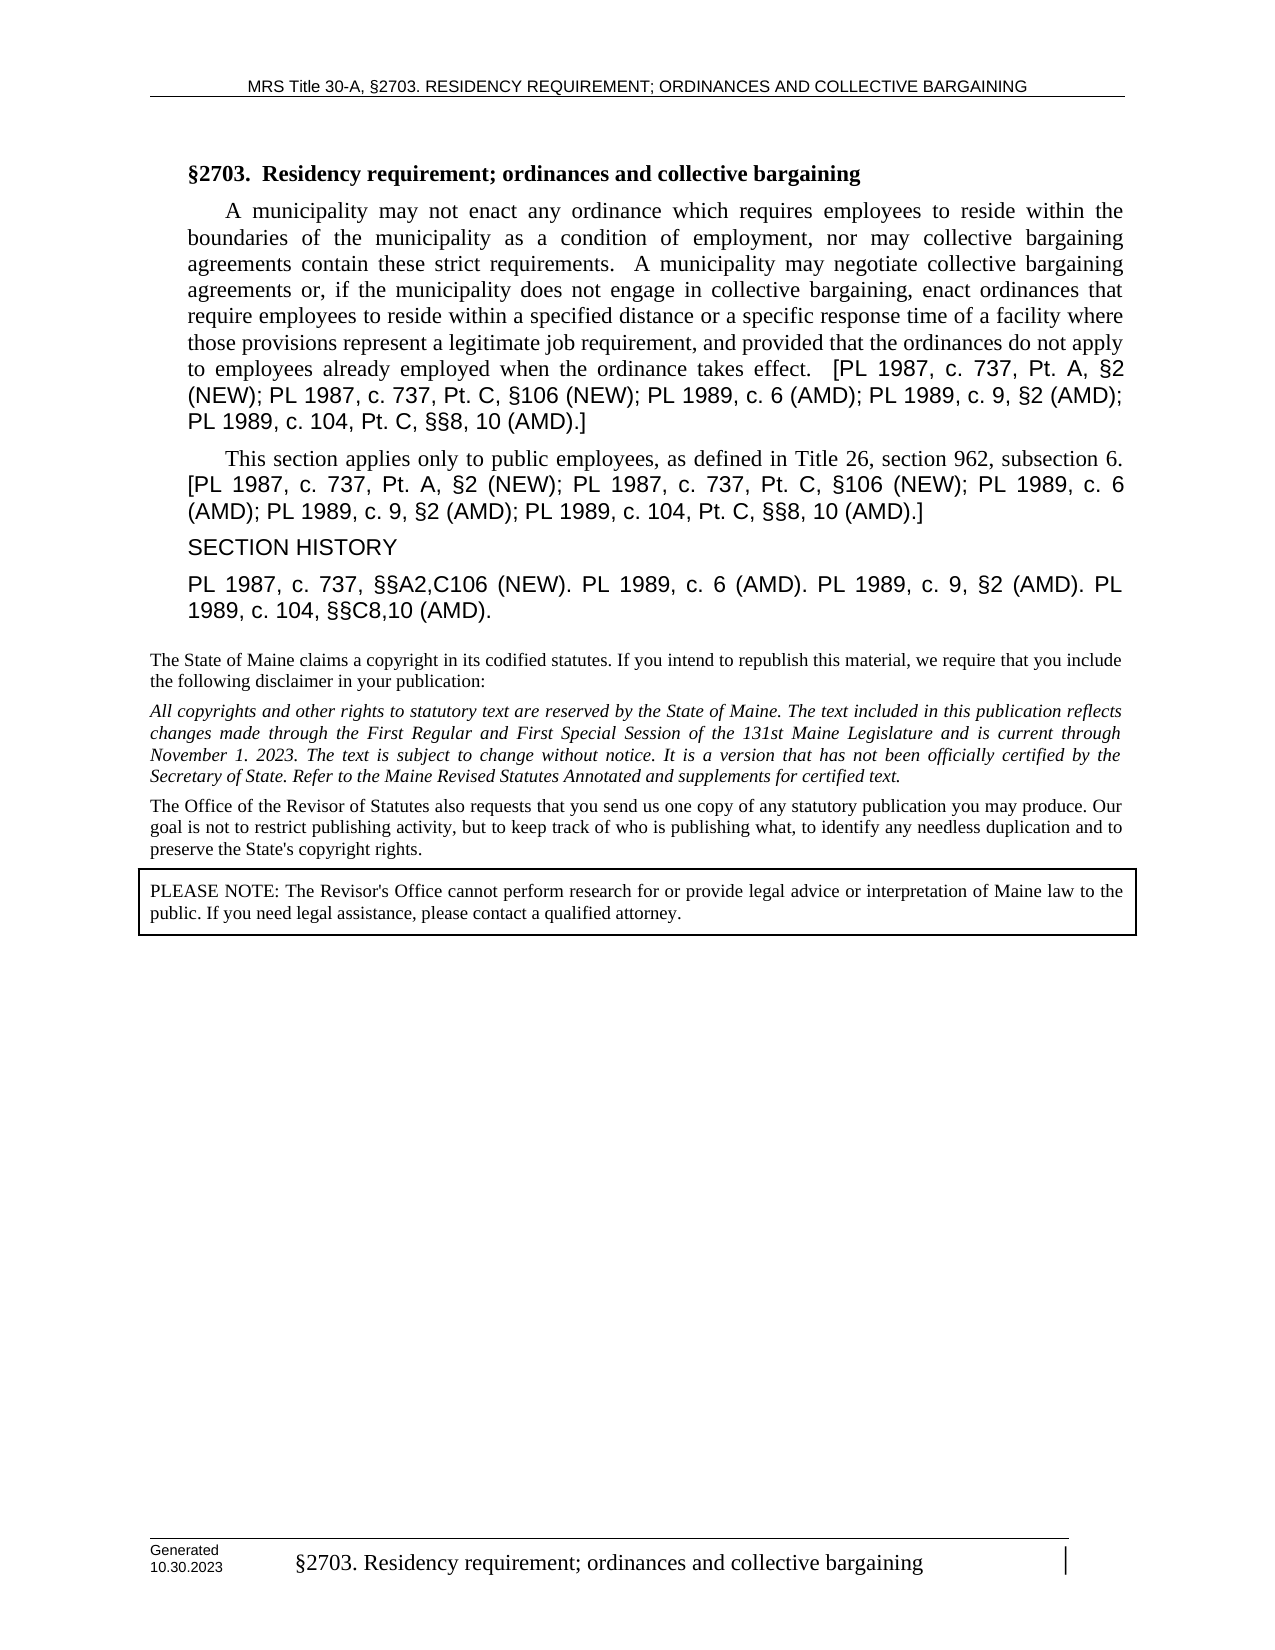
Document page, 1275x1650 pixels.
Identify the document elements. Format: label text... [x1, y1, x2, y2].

text The Office of the Revisor of Statutes also requests that you send us one copy of any statutory publication you may produce. Our goal is not to restrict publishing activity, but to keep track of who is publishing what, to identify any needless duplication and to preserve the State's copyright rights. [150, 795, 1125, 859]
text All copyrights and other rights to statutory text are reserved by the State of Maine. The text included in this publication reflects changes made through the First Regular and First Special Session of the 131st Maine Legislature and is current through November 1. 2023 . The text is subject to change without notice. It is a version that has not been officially certified by the Secretary of State. Refer to the Maine Revised Statutes Annotated and supplements for certified text. [150, 700, 1125, 787]
text PLEASE NOTE: The Revisor's Office cannot perform research for or provide legal advice or interpretation of Maine law to the public. If you need legal assistance, please contact a qualified attorney. [140, 870, 1135, 934]
text The State of Maine claims a copyright in its codified statutes. If you intend to republish this material, we require that you include the following disclaimer in your publication: [150, 649, 1125, 692]
text This section applies only to public employees, as defined in Title 26, section 962, subsection 6. [PL 1987, c. 737, Pt. A, §2 (NEW); PL 1987, c. 737, Pt. C, §106 (NEW); PL 1989, c. 6 (AMD); PL 1989, c. 9, §2 (AMD); PL 1989, c. 104, Pt. C, §§8, 10 (AMD).] [187, 445, 1125, 524]
text §2703. Residency requirement; ordinances and collective bargaining [187, 160, 1125, 187]
text SECTION HISTORY [187, 534, 1125, 561]
text A municipality may not enact any ordinance which requires employees to reside within the boundaries of the municipality as a condition of employment, nor may collective bargaining agreements contain these strict requirements. A municipality may negotiate collective bargaining agreements or, if the municipality does not engage in collective bargaining, enact ordinances that require employees to reside within a specified distance or a specific response time of a facility where those provisions represent a legitimate job requirement, and provided that the ordinances do not apply to employees already employed when the ordinance takes effect. [PL 1987, c. 737, Pt. A, §2 (NEW); PL 1987, c. 737, Pt. C, §106 (NEW); PL 1989, c. 6 (AMD); PL 1989, c. 9, §2 (AMD); PL 1989, c. 104, Pt. C, §§8, 10 (AMD).] [187, 197, 1125, 434]
text PL 1987, c. 737, §§A2,C106 (NEW). PL 1989, c. 6 (AMD). PL 1989, c. 9, §2 (AMD). PL 1989, c. 104, §§C8,10 (AMD). [187, 571, 1125, 624]
